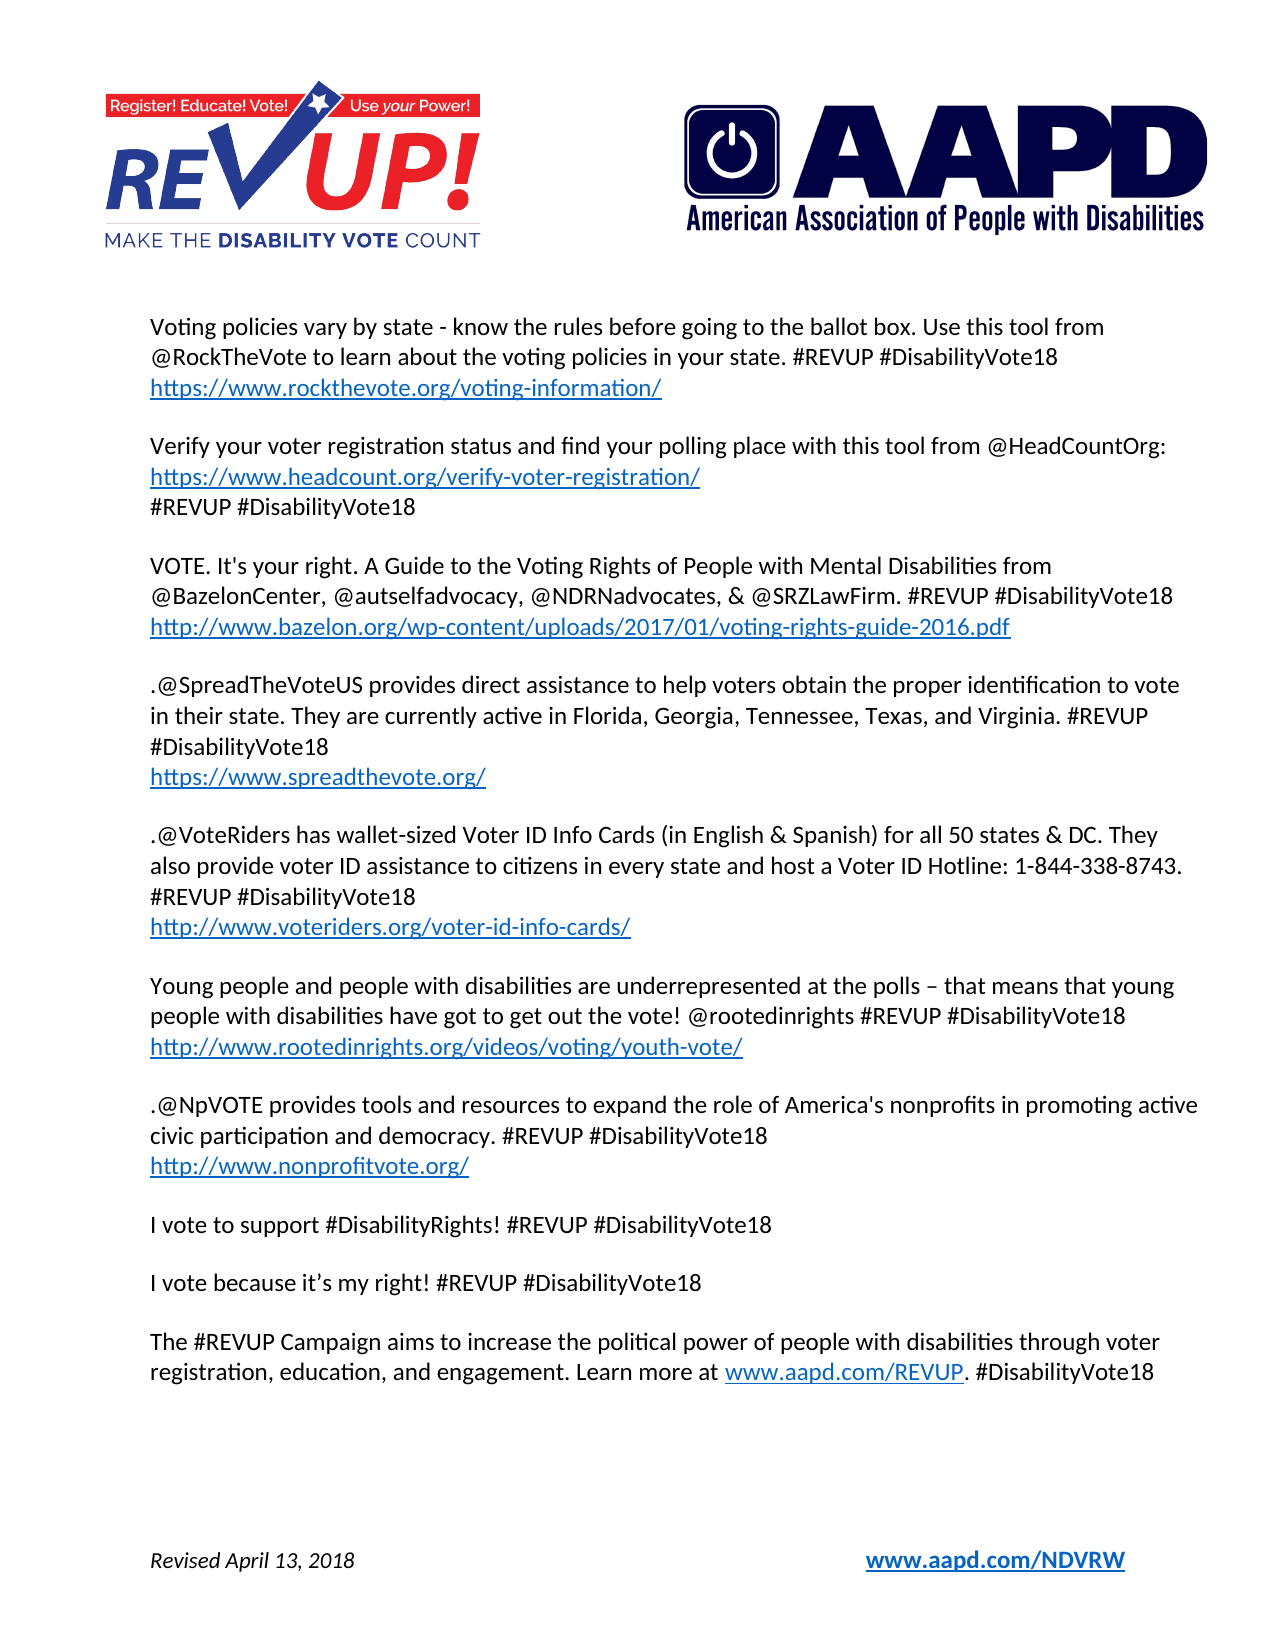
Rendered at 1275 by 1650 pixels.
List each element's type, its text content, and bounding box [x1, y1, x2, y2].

text http://www.rootedinrights.org/videos/voting/youth-vote/ [150, 1031, 1200, 1061]
text https://www.spreadthevote.org/ [150, 761, 1200, 792]
text I vote because it’s my right! #REVUP #DisabilityVote18 [150, 1267, 1200, 1298]
text Verify your voter registration status and find your polling place with this tool from @HeadCountOrg: https://www.headcount.org/verify-voter-registration/ [150, 430, 1200, 491]
picture [682, 102, 1208, 235]
text #REVUP #DisabilityVote18 [150, 491, 1200, 522]
text I vote to support #DisabilityRights! #REVUP #DisabilityVote18 [150, 1209, 1200, 1239]
text http://www.bazelon.org/wp-content/uploads/2017/01/voting-rights-guide-2016.pdf [150, 611, 1200, 642]
text The #REVUP Campaign aims to increase the political power of people with disabilities through voter registration, education, and engagement. Learn more at www.aapd.com/REVUP. #DisabilityVote18 [150, 1326, 1200, 1387]
text VOTE. It's your right. A Guide to the Voting Rights of People with Mental Disabilities from @BazelonCenter, @autselfadvocacy, @NDRNadvocates, & @SRZLawFirm. #REVUP #DisabilityVote18 [150, 550, 1200, 611]
text .@VoteRiders has wallet-sized Voter ID Info Cards (in English & Spanish) for all 50 states & DC. They also provide voter ID assistance to citizens in every state and host a Voter ID Hotline: 1-844-338-8743. #REVUP #DisabilityVote18 [150, 820, 1200, 911]
picture [67, 75, 518, 263]
text http://www.voteriders.org/voter-id-info-cards/ [150, 911, 1200, 942]
text http://www.nonprofitvote.org/ [150, 1150, 1200, 1181]
text Voting policies vary by state - know the rules before going to the ballot box. Use this tool from @RockTheVote to learn about the voting policies in your state. #REVUP #DisabilityVote18 [150, 311, 1200, 372]
text .@NpVOTE provides tools and resources to expand the role of America's nonprofits in promoting active civic participation and democracy. #REVUP #DisabilityVote18 [150, 1089, 1200, 1150]
text .@SpreadTheVoteUS provides direct assistance to help voters obtain the proper identification to vote in their state. They are currently active in Florida, Georgia, Tennessee, Texas, and Virginia. #REVUP #DisabilityVote18 [150, 669, 1200, 761]
text Young people and people with disabilities are underrepresented at the polls – that means that young people with disabilities have got to get out the vote! @rootedinrights #REVUP #DisabilityVote18 [150, 970, 1200, 1031]
text https://www.rockthevote.org/voting-information/ [150, 372, 1200, 402]
